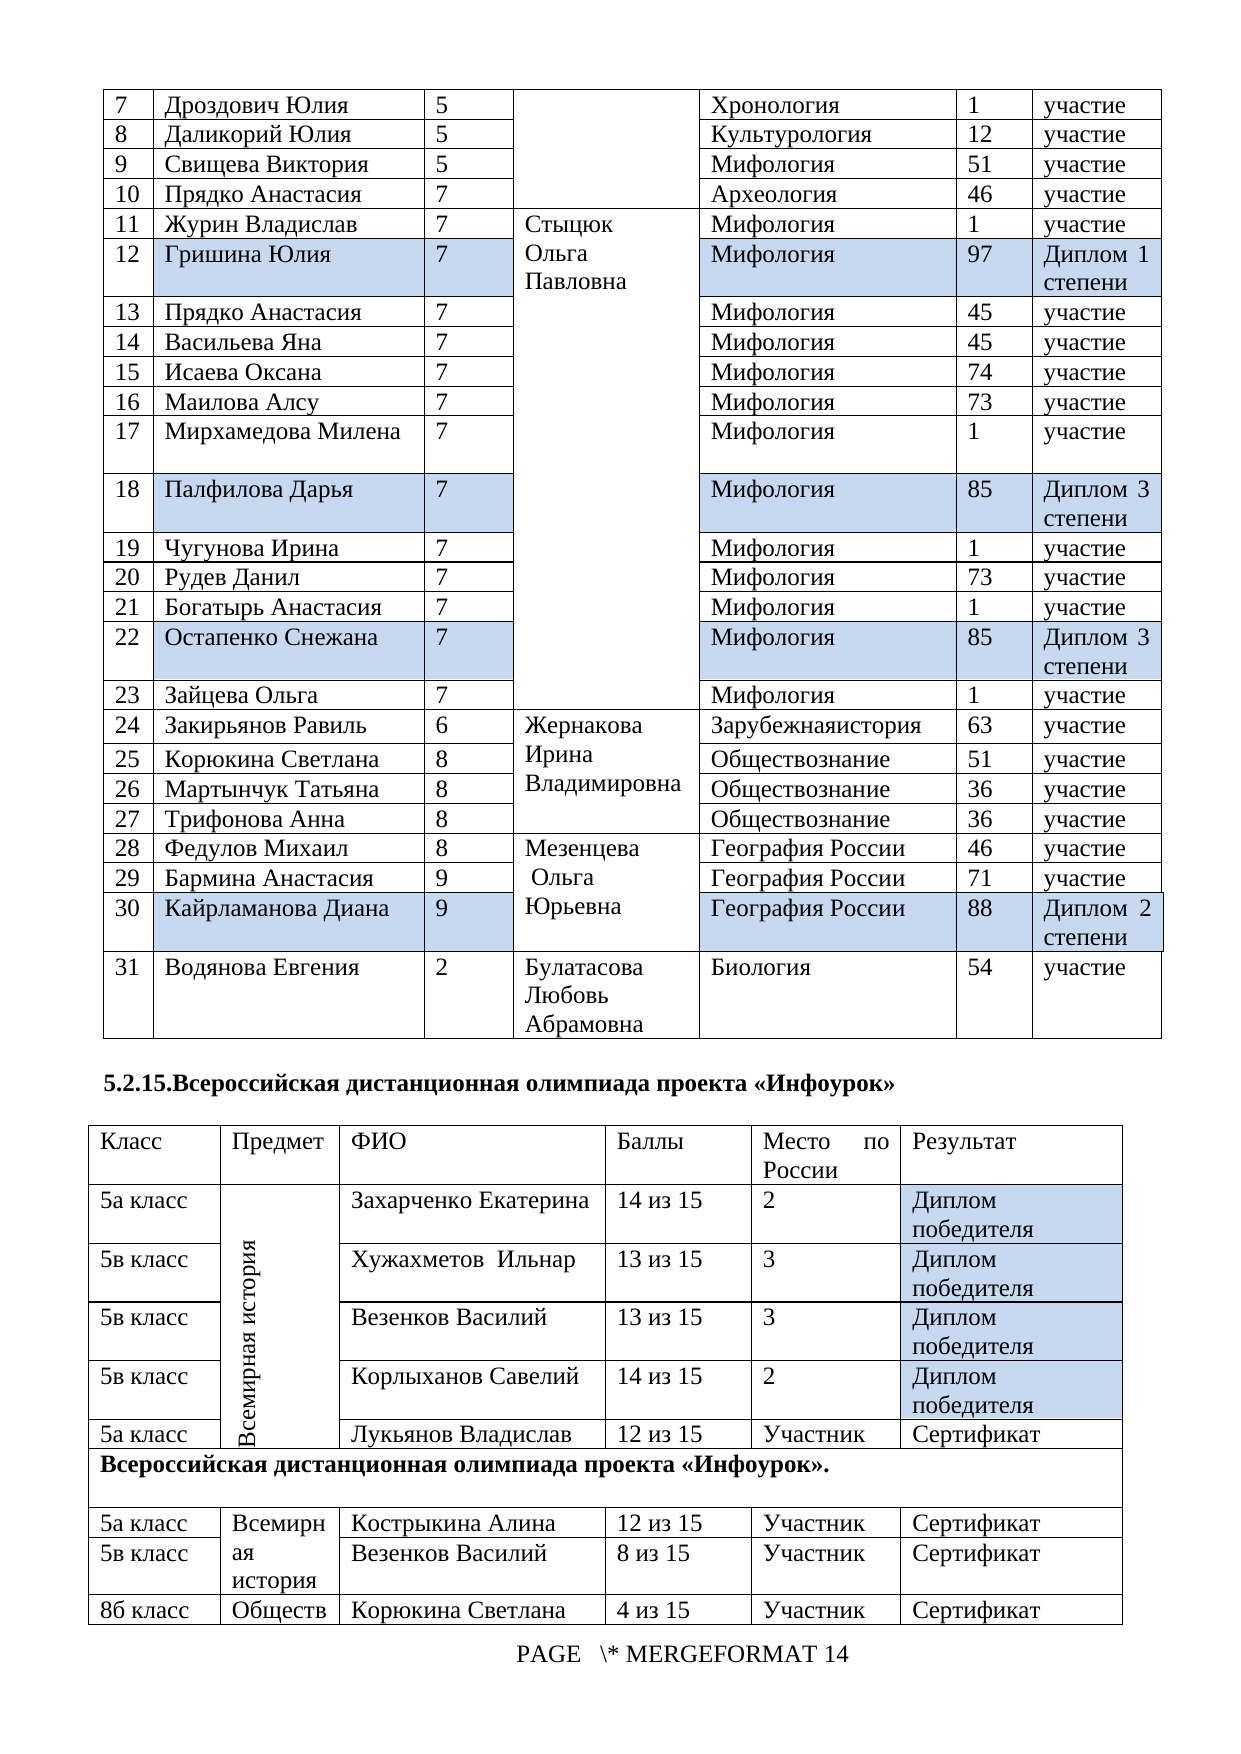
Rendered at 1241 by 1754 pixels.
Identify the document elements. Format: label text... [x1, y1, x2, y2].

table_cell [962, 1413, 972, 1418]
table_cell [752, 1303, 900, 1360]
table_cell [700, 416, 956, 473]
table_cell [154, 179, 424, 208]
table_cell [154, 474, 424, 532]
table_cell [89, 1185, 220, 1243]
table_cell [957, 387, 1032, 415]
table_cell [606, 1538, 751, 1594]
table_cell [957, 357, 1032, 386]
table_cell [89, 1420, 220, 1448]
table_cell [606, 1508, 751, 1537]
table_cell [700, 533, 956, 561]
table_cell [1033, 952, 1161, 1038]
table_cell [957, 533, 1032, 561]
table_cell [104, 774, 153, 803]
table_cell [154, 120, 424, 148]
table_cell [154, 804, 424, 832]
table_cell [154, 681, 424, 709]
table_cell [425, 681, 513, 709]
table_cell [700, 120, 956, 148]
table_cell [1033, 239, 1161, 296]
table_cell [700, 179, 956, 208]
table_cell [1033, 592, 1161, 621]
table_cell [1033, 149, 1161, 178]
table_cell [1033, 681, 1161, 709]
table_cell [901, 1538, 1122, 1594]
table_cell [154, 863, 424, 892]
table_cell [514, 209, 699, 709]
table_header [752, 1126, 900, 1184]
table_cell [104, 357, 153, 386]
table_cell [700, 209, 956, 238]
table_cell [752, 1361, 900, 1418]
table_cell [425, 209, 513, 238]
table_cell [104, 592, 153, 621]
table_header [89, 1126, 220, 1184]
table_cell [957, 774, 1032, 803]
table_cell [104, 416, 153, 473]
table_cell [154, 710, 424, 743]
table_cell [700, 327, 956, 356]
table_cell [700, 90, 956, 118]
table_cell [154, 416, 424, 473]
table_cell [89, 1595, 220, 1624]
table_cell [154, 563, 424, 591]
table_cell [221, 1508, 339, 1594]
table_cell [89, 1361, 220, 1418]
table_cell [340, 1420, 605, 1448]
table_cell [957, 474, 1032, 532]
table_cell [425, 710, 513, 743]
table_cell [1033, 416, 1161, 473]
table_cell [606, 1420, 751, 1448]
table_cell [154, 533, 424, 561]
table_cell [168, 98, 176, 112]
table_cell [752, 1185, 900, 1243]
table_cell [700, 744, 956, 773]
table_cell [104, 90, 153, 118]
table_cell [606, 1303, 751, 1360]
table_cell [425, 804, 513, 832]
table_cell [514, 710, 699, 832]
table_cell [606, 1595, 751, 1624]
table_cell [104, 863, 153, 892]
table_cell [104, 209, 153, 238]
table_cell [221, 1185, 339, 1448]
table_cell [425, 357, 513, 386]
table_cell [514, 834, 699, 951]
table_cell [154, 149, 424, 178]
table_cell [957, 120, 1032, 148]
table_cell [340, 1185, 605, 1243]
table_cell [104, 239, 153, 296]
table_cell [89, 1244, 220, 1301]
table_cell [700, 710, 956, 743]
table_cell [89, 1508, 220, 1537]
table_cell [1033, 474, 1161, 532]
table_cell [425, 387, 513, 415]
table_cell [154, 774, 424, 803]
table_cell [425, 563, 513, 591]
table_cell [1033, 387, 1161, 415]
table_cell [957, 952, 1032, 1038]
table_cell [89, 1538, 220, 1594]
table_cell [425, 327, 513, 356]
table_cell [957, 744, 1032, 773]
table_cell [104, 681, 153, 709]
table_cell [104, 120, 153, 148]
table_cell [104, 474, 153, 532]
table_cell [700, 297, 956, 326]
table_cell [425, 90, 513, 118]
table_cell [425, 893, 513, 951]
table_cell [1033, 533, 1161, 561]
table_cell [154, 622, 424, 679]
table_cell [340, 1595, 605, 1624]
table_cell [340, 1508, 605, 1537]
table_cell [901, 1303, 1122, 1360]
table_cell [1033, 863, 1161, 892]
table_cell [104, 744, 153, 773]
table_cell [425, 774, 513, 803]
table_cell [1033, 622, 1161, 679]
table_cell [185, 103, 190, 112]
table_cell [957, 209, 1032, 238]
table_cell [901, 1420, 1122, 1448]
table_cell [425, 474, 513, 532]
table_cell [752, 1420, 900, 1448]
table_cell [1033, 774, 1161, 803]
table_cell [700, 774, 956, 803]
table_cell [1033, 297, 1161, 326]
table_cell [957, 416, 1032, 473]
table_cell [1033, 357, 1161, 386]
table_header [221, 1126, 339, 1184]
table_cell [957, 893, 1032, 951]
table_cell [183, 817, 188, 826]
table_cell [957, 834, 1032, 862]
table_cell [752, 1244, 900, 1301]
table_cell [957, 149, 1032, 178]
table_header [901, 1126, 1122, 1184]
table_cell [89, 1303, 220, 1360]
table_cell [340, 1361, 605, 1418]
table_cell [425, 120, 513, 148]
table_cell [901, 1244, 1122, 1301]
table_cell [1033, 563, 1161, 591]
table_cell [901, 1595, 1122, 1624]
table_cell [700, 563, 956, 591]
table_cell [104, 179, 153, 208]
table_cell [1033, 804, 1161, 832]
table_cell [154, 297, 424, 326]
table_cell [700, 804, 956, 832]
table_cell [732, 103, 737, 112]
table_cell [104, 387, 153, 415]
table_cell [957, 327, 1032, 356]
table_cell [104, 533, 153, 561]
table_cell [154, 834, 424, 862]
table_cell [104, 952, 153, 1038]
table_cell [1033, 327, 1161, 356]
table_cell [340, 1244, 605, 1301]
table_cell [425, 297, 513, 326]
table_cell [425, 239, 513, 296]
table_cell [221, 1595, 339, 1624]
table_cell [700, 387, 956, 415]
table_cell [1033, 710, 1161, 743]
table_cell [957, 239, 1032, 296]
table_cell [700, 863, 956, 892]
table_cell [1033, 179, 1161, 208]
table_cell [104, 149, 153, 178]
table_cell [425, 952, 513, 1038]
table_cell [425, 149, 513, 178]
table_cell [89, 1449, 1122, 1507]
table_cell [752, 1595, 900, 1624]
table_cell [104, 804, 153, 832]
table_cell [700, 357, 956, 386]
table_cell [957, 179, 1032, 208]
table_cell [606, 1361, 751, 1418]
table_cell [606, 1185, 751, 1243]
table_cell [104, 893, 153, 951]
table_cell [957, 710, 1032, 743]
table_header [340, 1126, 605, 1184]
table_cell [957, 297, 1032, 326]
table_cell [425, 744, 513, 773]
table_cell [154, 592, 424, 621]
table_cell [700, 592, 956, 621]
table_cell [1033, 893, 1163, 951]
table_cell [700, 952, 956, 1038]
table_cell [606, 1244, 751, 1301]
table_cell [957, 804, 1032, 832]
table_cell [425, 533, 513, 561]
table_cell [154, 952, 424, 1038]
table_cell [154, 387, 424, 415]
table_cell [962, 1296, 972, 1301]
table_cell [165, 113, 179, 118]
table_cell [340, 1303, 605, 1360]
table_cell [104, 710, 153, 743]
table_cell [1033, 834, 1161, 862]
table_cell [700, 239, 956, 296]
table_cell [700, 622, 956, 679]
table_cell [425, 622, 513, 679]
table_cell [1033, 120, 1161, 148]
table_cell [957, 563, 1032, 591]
text 5.2.15.Всероссийская дистанционная олимпиада проекта «Инфоурок» [103, 1068, 1181, 1096]
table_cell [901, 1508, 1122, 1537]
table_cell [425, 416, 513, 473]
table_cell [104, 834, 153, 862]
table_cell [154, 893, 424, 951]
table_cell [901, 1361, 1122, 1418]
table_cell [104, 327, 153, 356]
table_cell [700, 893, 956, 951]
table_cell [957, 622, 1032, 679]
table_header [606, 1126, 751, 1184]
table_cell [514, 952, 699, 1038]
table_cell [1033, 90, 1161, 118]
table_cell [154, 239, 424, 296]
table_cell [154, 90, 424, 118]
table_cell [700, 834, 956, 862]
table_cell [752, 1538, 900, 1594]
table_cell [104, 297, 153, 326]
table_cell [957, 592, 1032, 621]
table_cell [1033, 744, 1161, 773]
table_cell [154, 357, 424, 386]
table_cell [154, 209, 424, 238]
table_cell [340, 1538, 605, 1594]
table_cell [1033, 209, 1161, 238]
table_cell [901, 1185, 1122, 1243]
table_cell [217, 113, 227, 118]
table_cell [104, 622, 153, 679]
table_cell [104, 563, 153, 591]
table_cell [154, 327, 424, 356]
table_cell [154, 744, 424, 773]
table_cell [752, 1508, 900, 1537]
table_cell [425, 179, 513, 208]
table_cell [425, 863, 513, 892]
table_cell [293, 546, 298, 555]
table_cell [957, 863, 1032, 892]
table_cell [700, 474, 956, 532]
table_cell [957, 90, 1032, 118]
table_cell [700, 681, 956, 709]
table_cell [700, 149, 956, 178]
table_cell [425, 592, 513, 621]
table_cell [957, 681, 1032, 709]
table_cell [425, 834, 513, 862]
